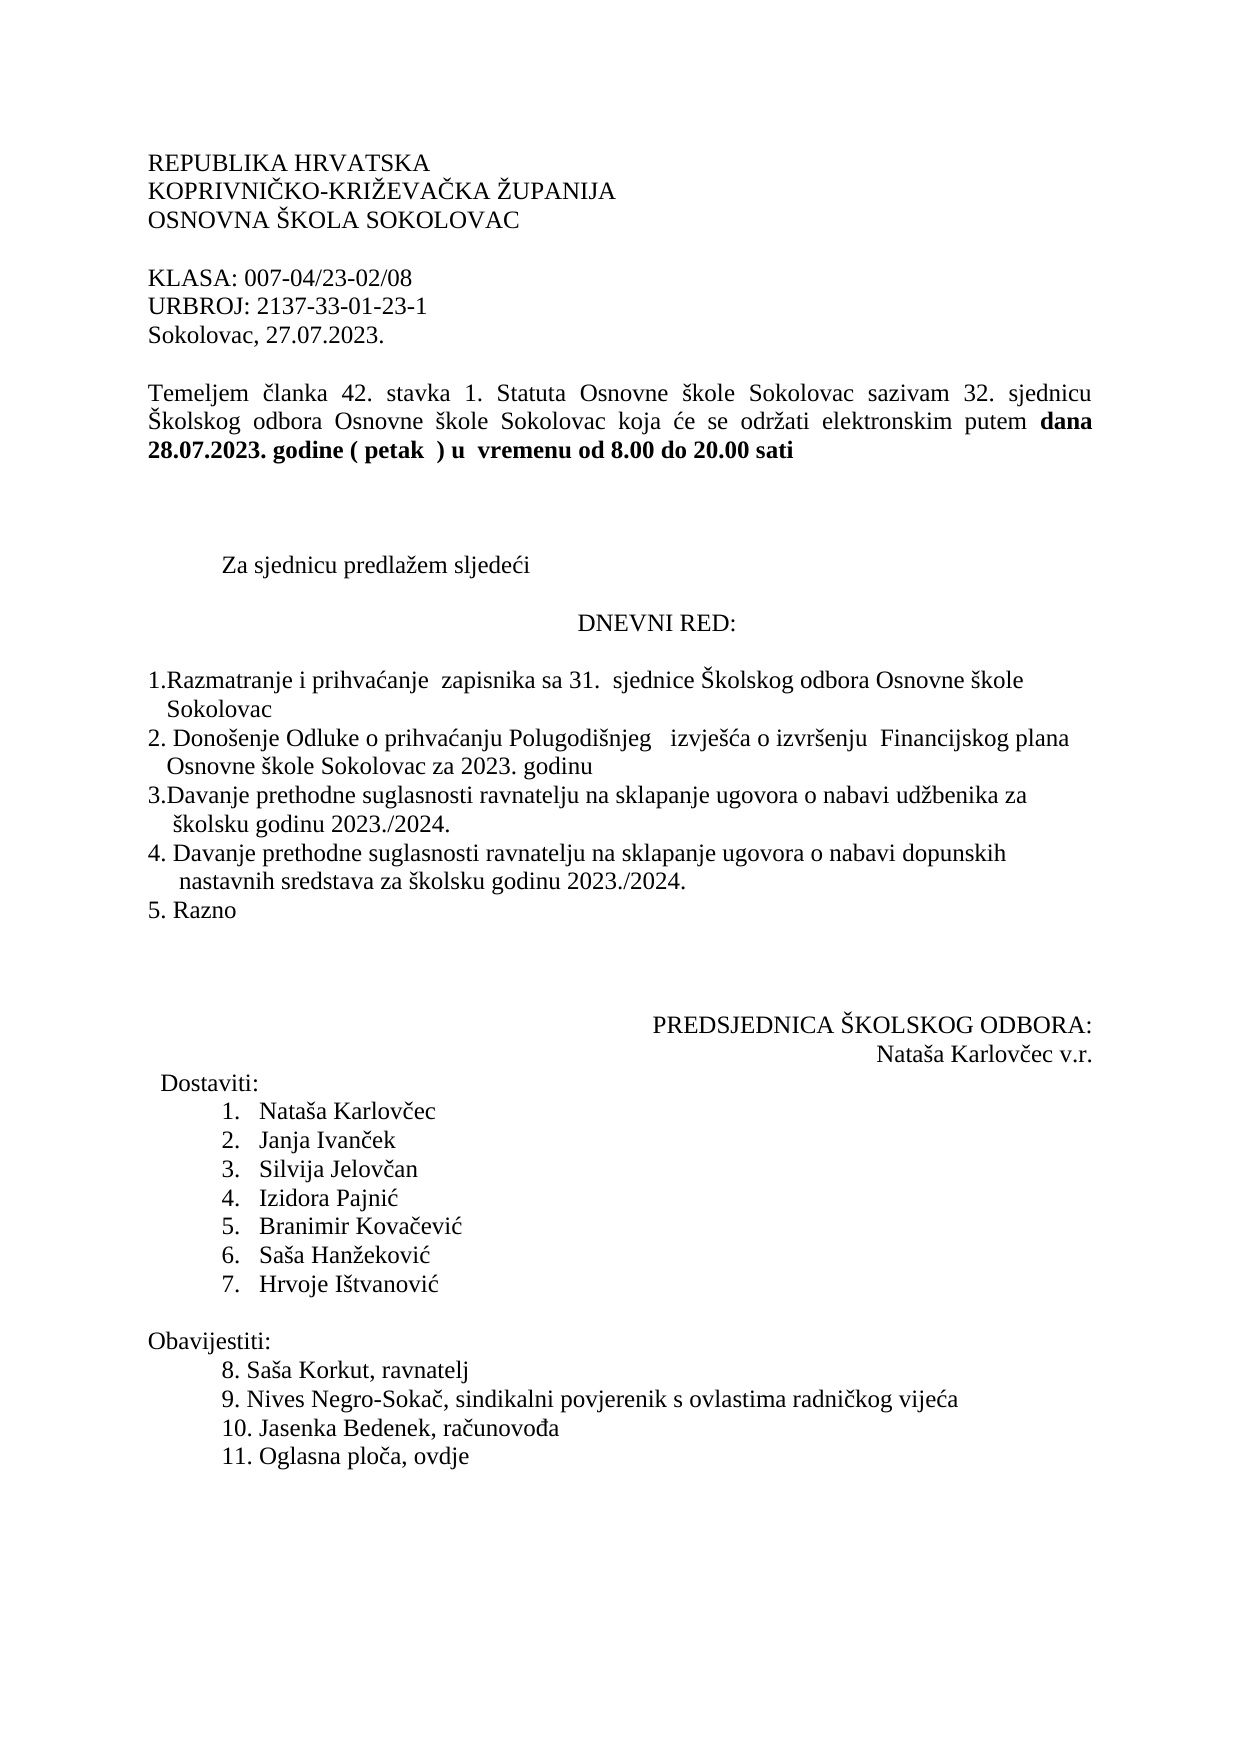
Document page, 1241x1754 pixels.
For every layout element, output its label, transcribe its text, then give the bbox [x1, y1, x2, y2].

list Silvija Jelovčan [221, 1154, 1093, 1183]
text URBROJ: 2137-33-01-23-1 [148, 291, 1093, 320]
text Temeljem članka 42. stavka 1. Statuta Osnovne škole Sokolovac sazivam 32. sjednicu Školskog odbora Osnovne škole Sokolovac koja će se održati elektronskim putem dana 28.07.2023. godine ( petak ) u vremenu od 8.00 do 20.00 sati [148, 378, 1093, 464]
text KOPRIVNIČKO-KRIŽEVAČKA ŽUPANIJA [148, 176, 1093, 205]
list Nataša Karlovčec [221, 1096, 1093, 1125]
text Za sjednicu predlažem sljedeći [148, 550, 1093, 579]
list Hrvoje Ištvanović [221, 1269, 1093, 1298]
text Osnovne škole Sokolovac za 2023. godinu [148, 751, 1093, 780]
text 1.Razmatranje i prihvaćanje zapisnika sa 31. sjednice Školskog odbora Osnovne škole [148, 665, 1093, 694]
list Janja Ivanček [221, 1125, 1093, 1154]
list Branimir Kovačević [221, 1211, 1093, 1240]
list Izidora Pajnić [221, 1183, 1093, 1211]
text 2. Donošenje Odluke o prihvaćanju Polugodišnjeg izvješća o izvršenju Financijskog plana [148, 723, 1093, 751]
text PREDSJEDNICA ŠKOLSKOG ODBORA: [148, 1010, 1093, 1039]
text nastavnih sredstava za školsku godinu 2023./2024. [148, 866, 1093, 895]
text DNEVNI RED: [148, 608, 1093, 636]
text Obavijestiti: [148, 1326, 1093, 1355]
text 10. Jasenka Bedenek, računovođa [148, 1413, 1093, 1441]
text Sokolovac, 27.07.2023. [148, 320, 1093, 349]
text 5. Razno [148, 895, 1093, 924]
text REPUBLIKA HRVATSKA [148, 148, 1093, 176]
text KLASA: 007-04/23-02/08 [148, 263, 1093, 291]
text Dostaviti: [148, 1068, 1093, 1096]
text 4. Davanje prethodne suglasnosti ravnatelju na sklapanje ugovora o nabavi dopunskih [148, 838, 1093, 866]
text 11. Oglasna ploča, ovdje [148, 1441, 1093, 1470]
text Nataša Karlovčec v.r. [148, 1039, 1093, 1068]
list Saša Hanžeković [221, 1240, 1093, 1269]
text OSNOVNA ŠKOLA SOKOLOVAC [148, 205, 1093, 234]
text 3.Davanje prethodne suglasnosti ravnatelju na sklapanje ugovora o nabavi udžbenika za [148, 780, 1093, 809]
text 8. Saša Korkut, ravnatelj [148, 1355, 1093, 1384]
text Sokolovac [148, 694, 1093, 723]
text 9. Nives Negro-Sokač, sindikalni povjerenik s ovlastima radničkog vijeća [148, 1384, 1093, 1413]
text školsku godinu 2023./2024. [148, 809, 1093, 838]
